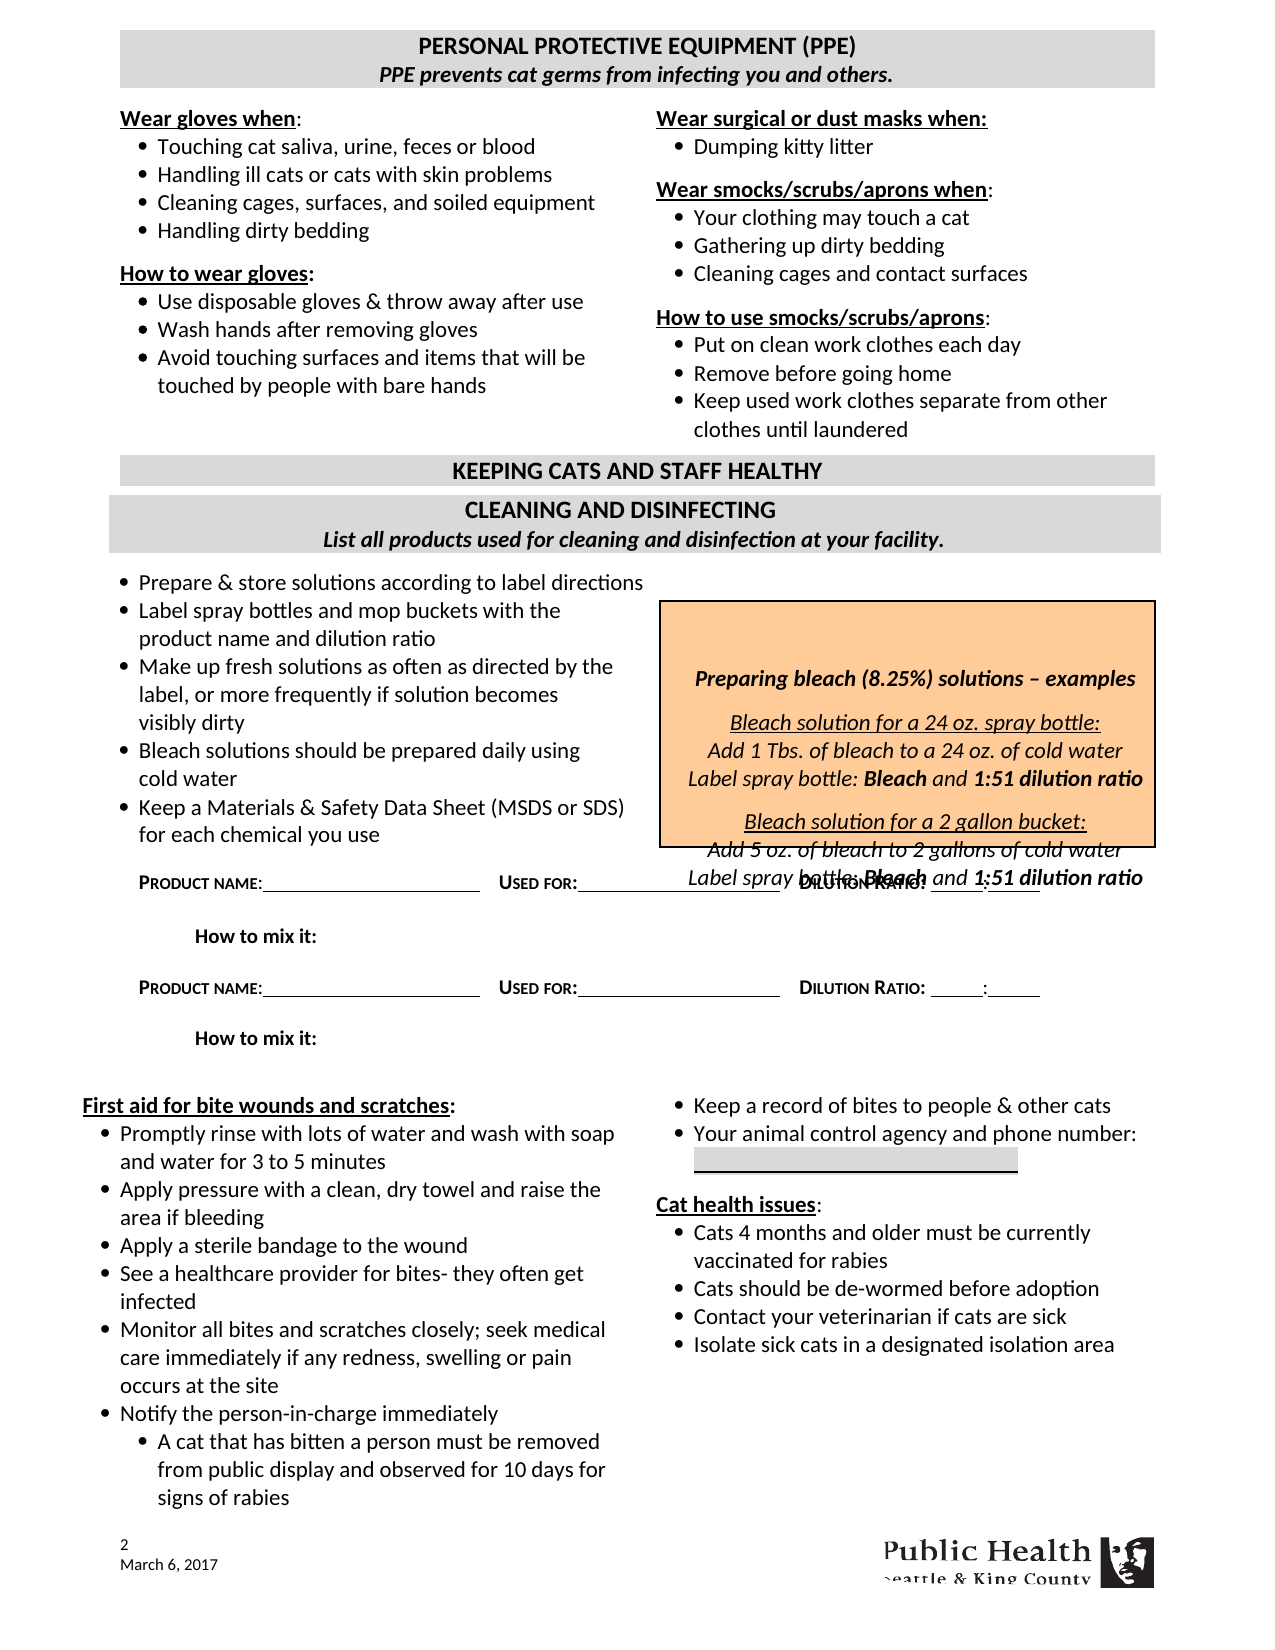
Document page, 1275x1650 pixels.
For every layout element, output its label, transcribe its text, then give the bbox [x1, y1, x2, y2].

list Contact your veterinarian if cats are sick [675, 1302, 1155, 1330]
text Cat health issues: [656, 1190, 1155, 1218]
list Gathering up dirty bedding [675, 231, 1155, 259]
list Keep used work clothes separate from other clothes until laundered [675, 387, 1155, 443]
list Put on clean work clothes each day [675, 331, 1155, 359]
list Handling ill cats or cats with skin problems [139, 160, 619, 188]
list Wash hands after removing gloves [139, 315, 619, 343]
list Apply pressure with a clean, dry towel and raise the area if bleeding [101, 1175, 619, 1231]
list Cleaning cages and contact surfaces [675, 259, 1155, 287]
list Cats 4 months and older must be currently vaccinated for rabies [675, 1218, 1155, 1274]
list Your clothing may touch a cat [675, 203, 1155, 231]
text Wear smocks/scrubs/aprons when: [656, 175, 1155, 203]
text How to wear gloves: [120, 259, 619, 287]
list Handling dirty bedding [139, 216, 619, 244]
list Remove before going home [675, 359, 1155, 387]
table_header Cleaning and Disinfecting List all products used for cleaning and disinfection at your facility. [109, 495, 1161, 553]
text KEEPING CATS AND STAFF HEALTHY [120, 455, 1155, 486]
list See a healthcare provider for bites- they often get infected [101, 1259, 619, 1315]
list Use disposable gloves & throw away after use [139, 287, 619, 315]
list Touching cat saliva, urine, feces or blood [139, 132, 619, 160]
list Keep a record of bites to people & other cats [675, 1091, 1155, 1119]
table_cell Prepare & store solutions according to label directions Label spray bottles and mop buckets with the product name and dilution ratio Make up fresh solutions as often as directed by the label, or more frequently if solution becomes visibly dirty Bleach solutions should be prepared daily using cold water Keep a Materials & Safety Data Sheet (MSDS or SDS) for each chemical you use Product name: Used for: Dilution Ratio: : How to mix it: Product name: Used for: Dilution Ratio: : How to mix it: [109, 553, 1161, 1076]
text First aid for bite wounds and scratches: [82, 1091, 619, 1119]
text How to use smocks/scrubs/aprons: [656, 303, 1155, 331]
list Isolate sick cats in a designated isolation area [675, 1330, 1155, 1358]
list Promptly rinse with lots of water and wash with soap and water for 3 to 5 minutes [101, 1119, 619, 1175]
text Wear gloves when: [82, 104, 619, 132]
list Avoid touching surfaces and items that will be touched by people with bare hands [139, 343, 619, 399]
list A cat that has bitten a person must be removed from public display and observed for 10 days for signs of rabies [139, 1427, 619, 1511]
list Cats should be de-wormed before adoption [675, 1274, 1155, 1302]
list Notify the person-in-charge immediately [101, 1399, 619, 1427]
list Dumping kitty litter [675, 132, 1155, 160]
text Wear surgical or dust masks when: [656, 104, 1155, 132]
text PPE prevents cat germs from infecting you and others. [120, 61, 1155, 88]
list Your animal control agency and phone number: [675, 1119, 1155, 1175]
list Monitor all bites and scratches closely; seek medical care immediately if any redness, swelling or pain occurs at the site [101, 1315, 619, 1399]
list Apply a sterile bandage to the wound [101, 1231, 619, 1259]
text PERSONAL PROTECTIVE EQUIPMENT (PPE) [120, 30, 1155, 61]
list Cleaning cages, surfaces, and soiled equipment [139, 188, 619, 216]
